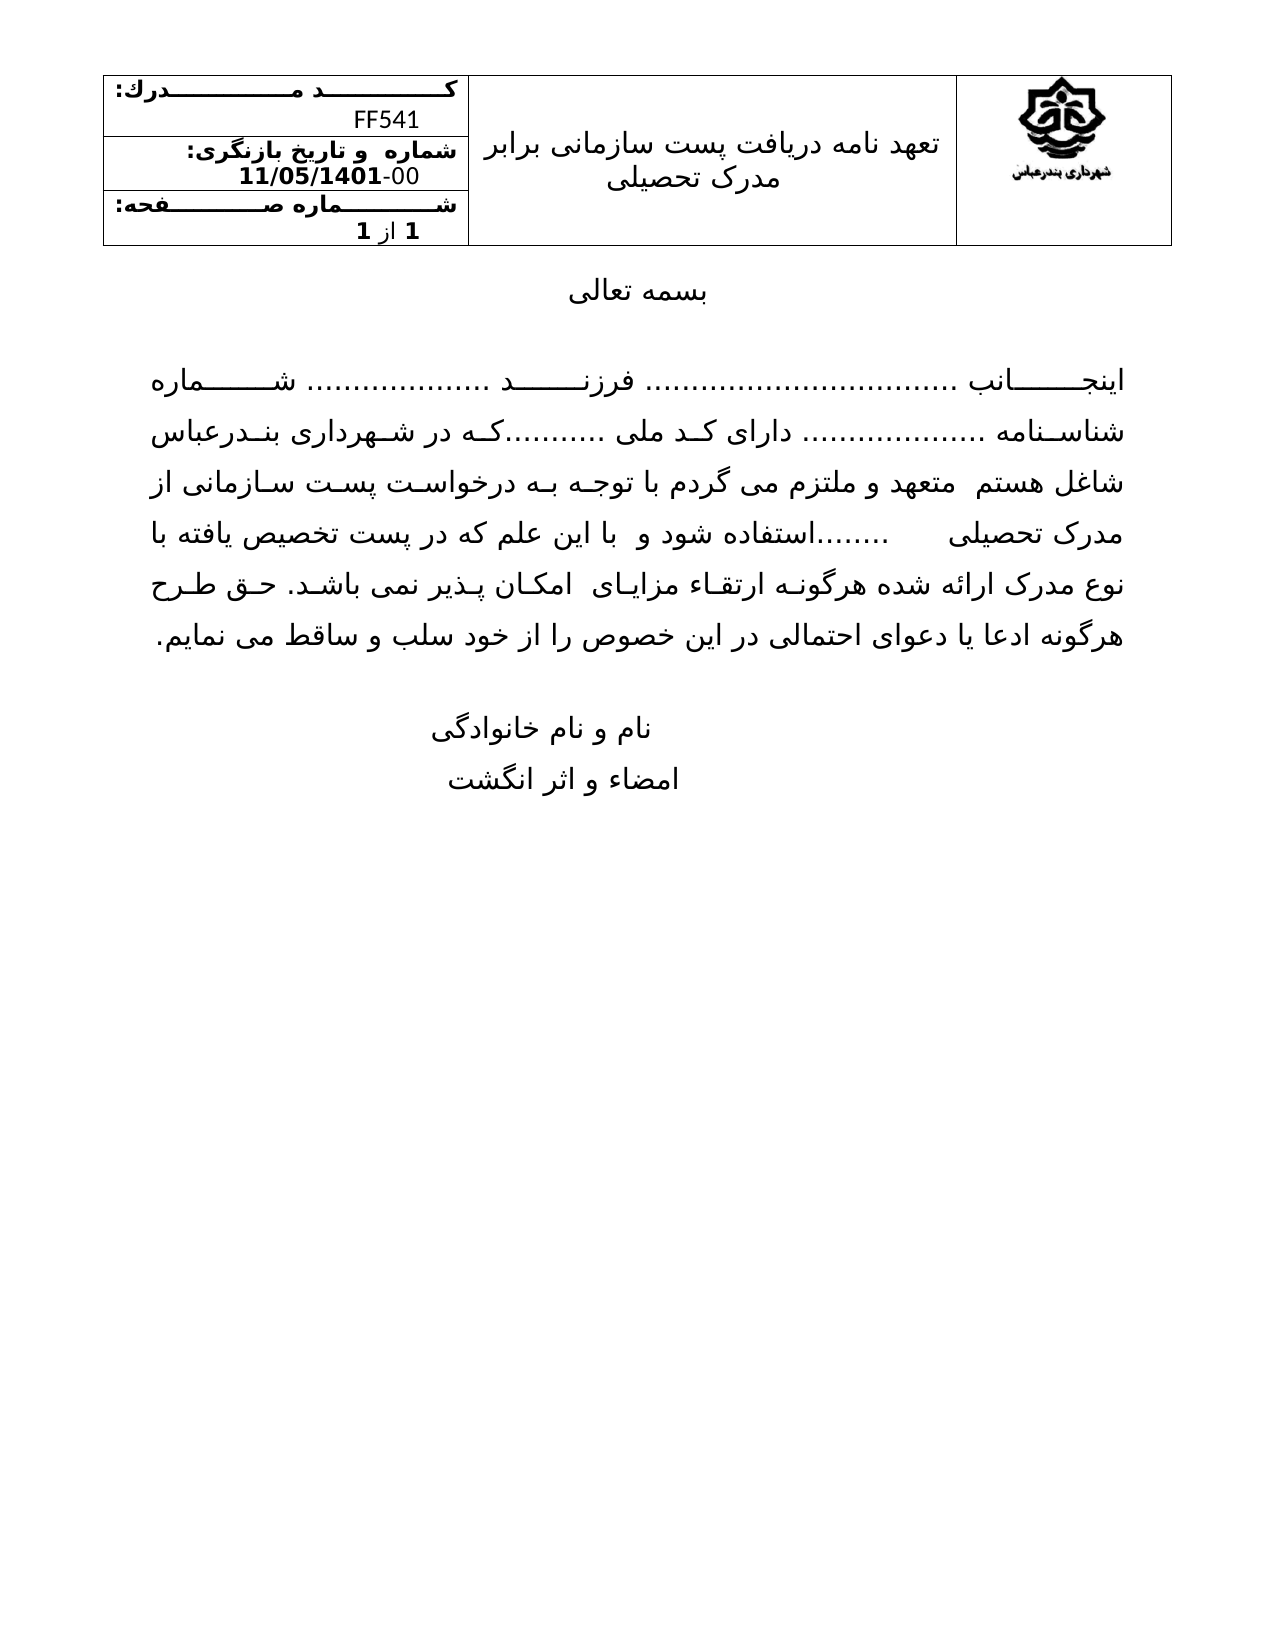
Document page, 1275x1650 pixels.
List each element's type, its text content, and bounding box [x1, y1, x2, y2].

text بسمه تعالی [150, 273, 1125, 307]
text اینجانب .................................. فرزند .................... شماره شناسنامه .................... دارای کد ملی ...........که در شهرداری بندرعباس شاغل هستم متعهد و ملتزم می گردم با توجه به درخواست پست سازمانی از مدرک تحصیلی ........استفاده شود و با این علم که در پست تخصیص یافته با نوع مدرک ارائه شده هرگونه ارتقاء مزایای امکان پذیر نمی باشد. حق طرح هرگونه ادعا یا دعوای احتمالی در این خصوص را از خود سلب و ساقط می نمایم. [150, 363, 1125, 652]
picture [1009, 76, 1119, 181]
text نام و نام خانوادگی [150, 711, 1125, 745]
text امضاء و اثر انگشت [150, 762, 1125, 796]
